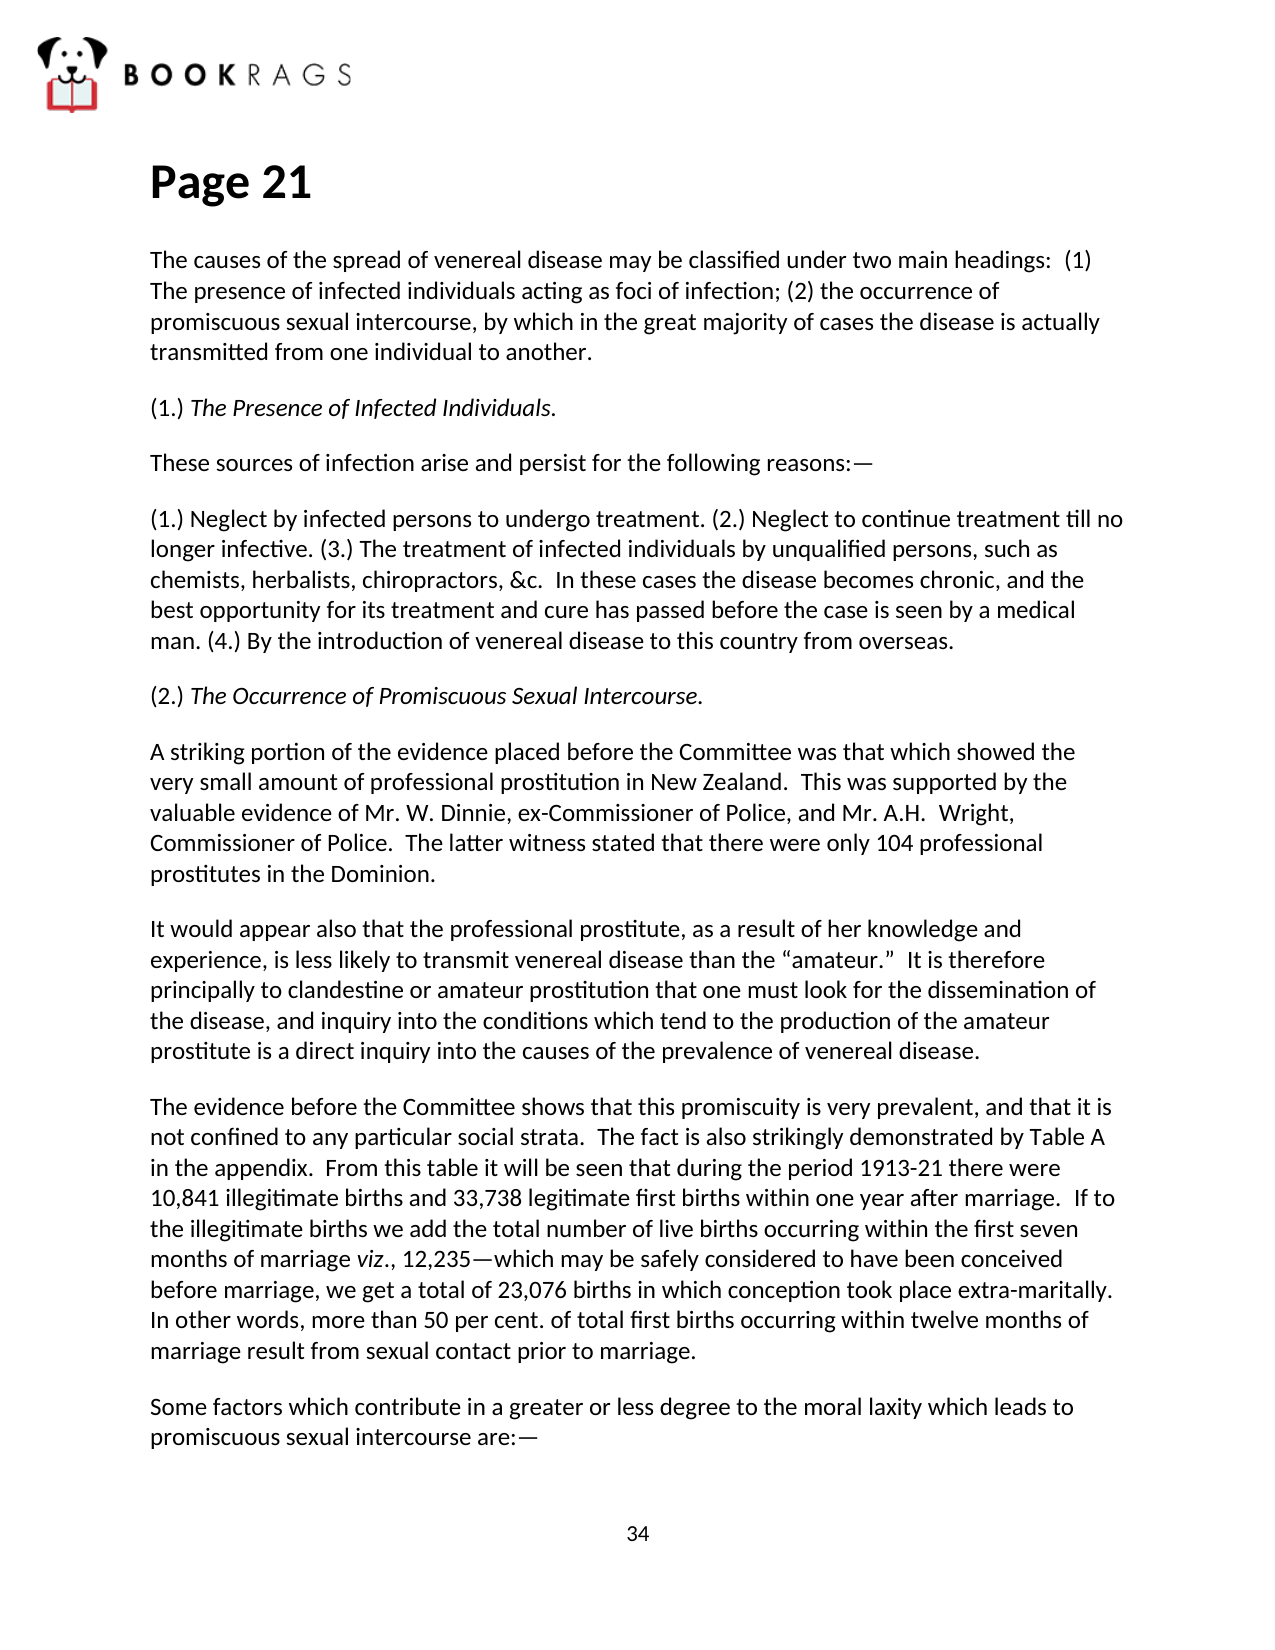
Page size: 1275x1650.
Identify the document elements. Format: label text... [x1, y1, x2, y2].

text The evidence before the Committee shows that this promiscuity is very prevalent, and that it is not confined to any particular social strata. The fact is also strikingly demonstrated by Table A in the appendix. From this table it will be seen that during the period 1913-21 there were 10,841 illegitimate births and 33,738 legitimate first births within one year after marriage. If to the illegitimate births we add the total number of live births occurring within the first seven months of marriage viz., 12,235—­which may be safely considered to have been conceived before marriage, we get a total of 23,076 births in which conception took place extra-maritally. In other words, more than 50 per cent. of total first births occurring within twelve months of marriage result from sexual contact prior to marriage. [150, 1091, 1125, 1366]
text (1.) The Presence of Infected Individuals. [150, 392, 1125, 422]
text A striking portion of the evidence placed before the Committee was that which showed the very small amount of professional prostitution in New Zealand. This was supported by the valuable evidence of Mr. W. Dinnie, ex-Commissioner of Police, and Mr. A.H. Wright, Commissioner of Police. The latter witness stated that there were only 104 professional prostitutes in the Dominion. [150, 736, 1125, 888]
text The causes of the spread of venereal disease may be classified under two main headings: (1) The presence of infected individuals acting as foci of infection; (2) the occurrence of promiscuous sexual intercourse, by which in the great majority of cases the disease is actually transmitted from one individual to another. [150, 244, 1125, 367]
text Some factors which contribute in a greater or less degree to the moral laxity which leads to promiscuous sexual intercourse are:—­ [150, 1391, 1125, 1452]
text Page 21 [150, 150, 1125, 211]
text It would appear also that the professional prostitute, as a result of her knowledge and experience, is less likely to transmit venereal disease than the “amateur.” It is therefore principally to clandestine or amateur prostitution that one must look for the dissemination of the disease, and inquiry into the conditions which tend to the production of the amateur prostitute is a direct inquiry into the causes of the prevalence of venereal disease. [150, 913, 1125, 1066]
picture [37, 37, 351, 113]
text (1.) Neglect by infected persons to undergo treatment. (2.) Neglect to continue treatment till no longer infective. (3.) The treatment of infected individuals by unqualified persons, such as chemists, herbalists, chiropractors, &c. In these cases the disease becomes chronic, and the best opportunity for its treatment and cure has passed before the case is seen by a medical man. (4.) By the introduction of venereal disease to this country from overseas. [150, 503, 1125, 655]
text These sources of infection arise and persist for the following reasons:—­ [150, 447, 1125, 478]
text (2.) The Occurrence of Promiscuous Sexual Intercourse. [150, 680, 1125, 711]
